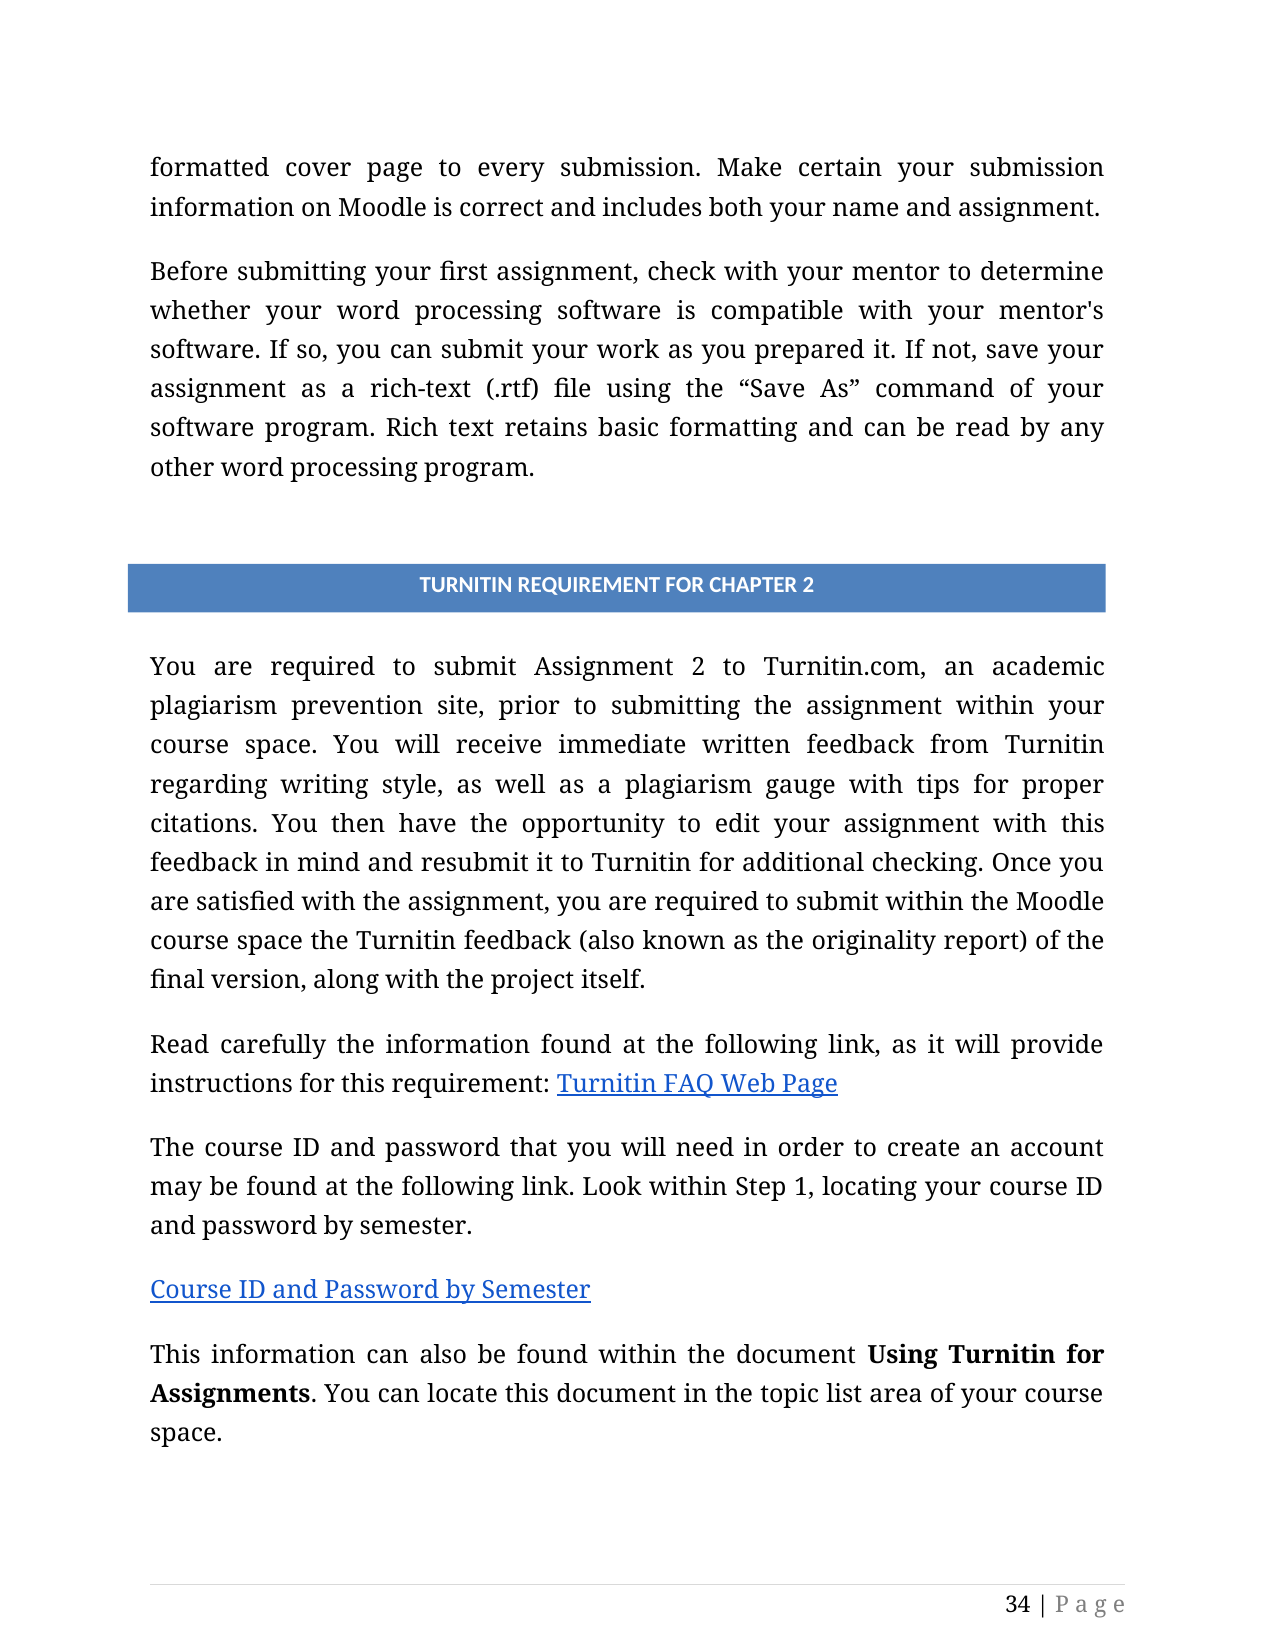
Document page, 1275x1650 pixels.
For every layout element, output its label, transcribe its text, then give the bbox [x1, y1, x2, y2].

text The course ID and password that you will need in order to create an account may be found at the following link. Look within Step 1, locating your course ID and password by semester. [150, 1129, 1105, 1242]
text Read carefully the information found at the following link, as it will provide instructions for this requirement: Turnitin FAQ Web Page [150, 1026, 1105, 1099]
text Course ID and Password by Semester [150, 1272, 1125, 1306]
text Before submitting your first assignment, check with your mentor to determine whether your word processing software is compatible with your mentor's software. If so, you can submit your work as you prepared it. If not, save your assignment as a rich-text (.rtf) file using the “Save As” command of your software program. Rich text retains basic formatting and can be read by any other word processing program. [150, 253, 1105, 483]
text This information can also be found within the document Using Turnitin for Assignments. You can locate this document in the topic list area of your course space. [150, 1336, 1105, 1449]
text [150, 150, 1105, 223]
text You are required to submit Assignment 2 to Turnitin.com, an academic plagiarism prevention site, prior to submitting the assignment within your course space. You will receive immediate written feedback from Turnitin regarding writing style, as well as a plagiarism gauge with tips for proper citations. You then have the opportunity to edit your assignment with this feedback in mind and resubmit it to Turnitin for additional checking. Once you are satisfied with the assignment, you are required to submit within the Moodle course space the Turnitin feedback (also known as the originality report) of the final version, along with the project itself. [150, 613, 1106, 996]
